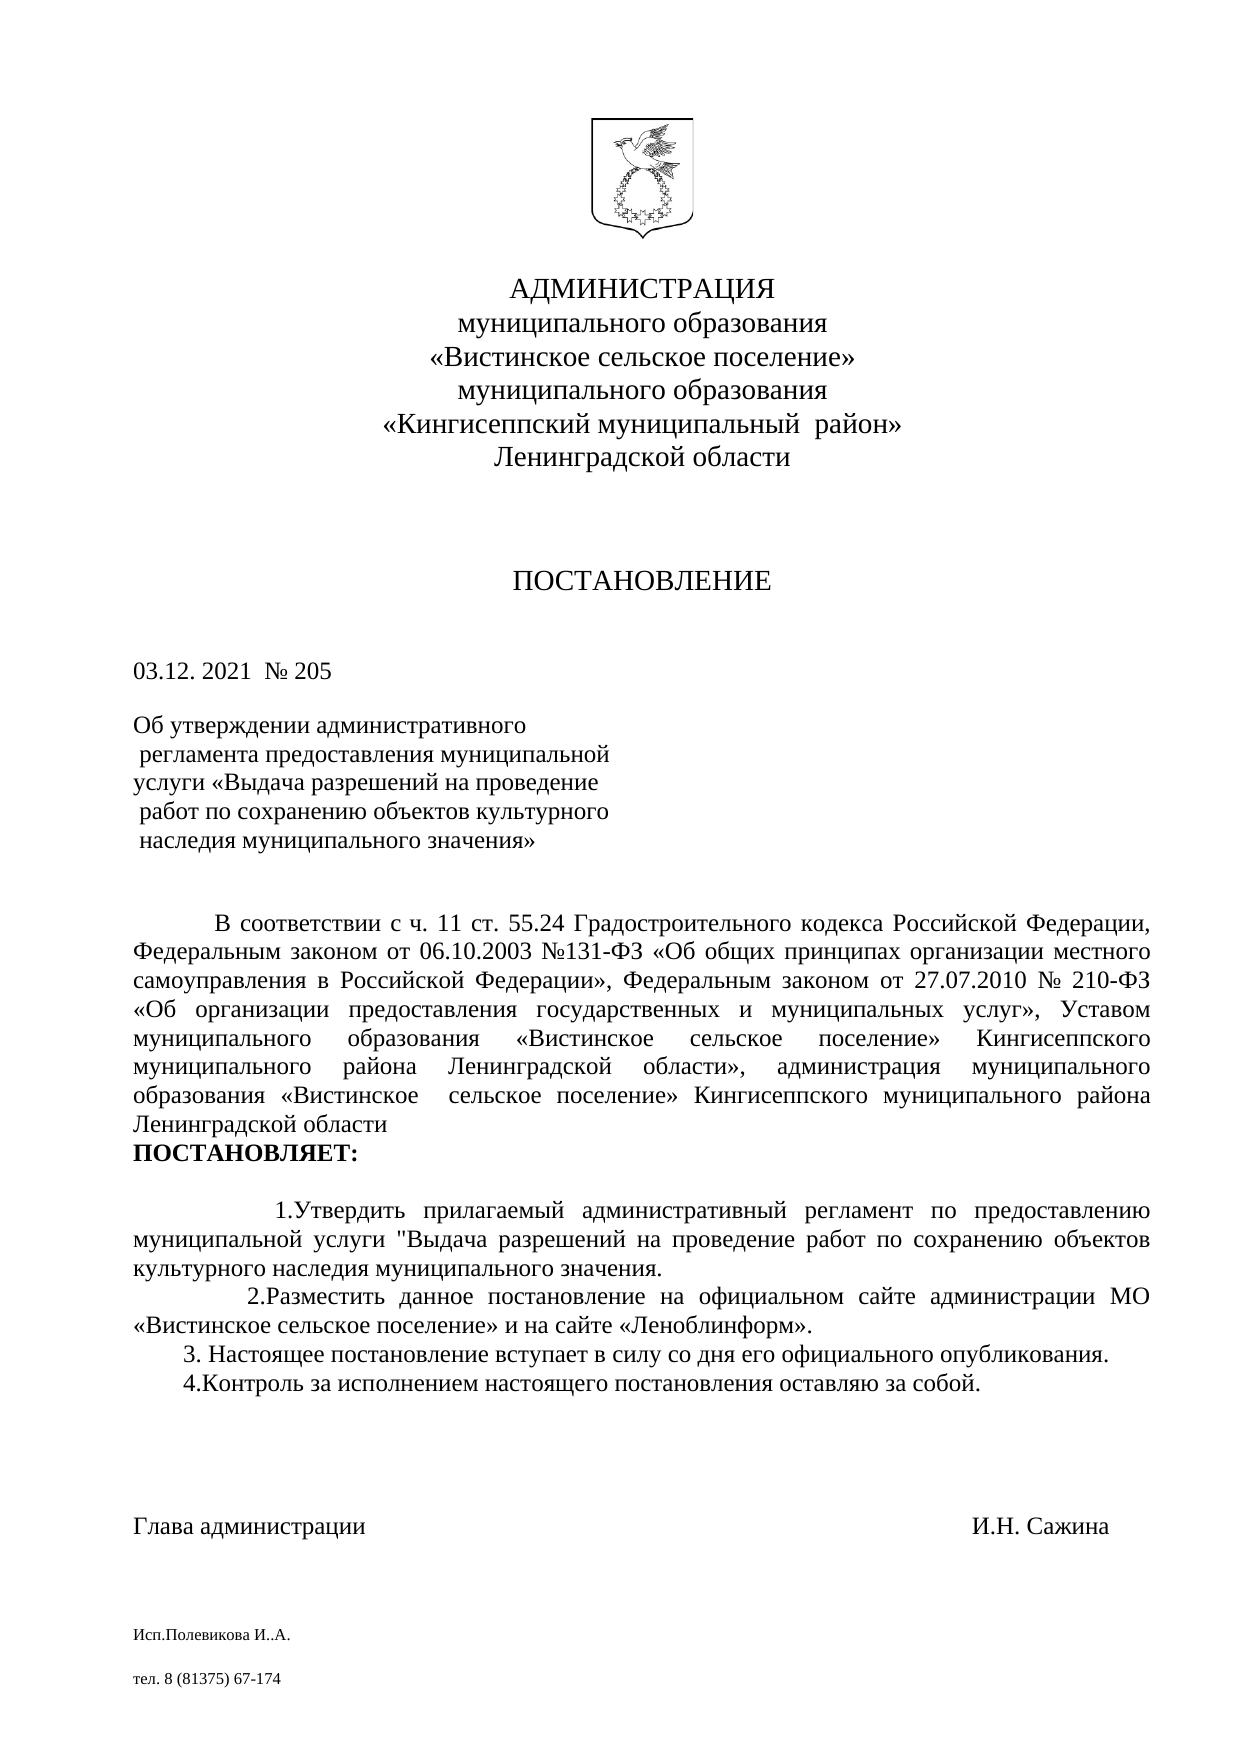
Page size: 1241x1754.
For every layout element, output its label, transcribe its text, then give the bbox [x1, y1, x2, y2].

text 4.Контроль за исполнением настоящего постановления оставляю за собой. [133, 1368, 1152, 1396]
text В соответствии с ч. 11 ст. 55.24 Градостроительного кодекса Российской Федерации, Федеральным законом от 06.10.2003 №131-ФЗ «Об общих принципах организации местного самоуправления в Российской Федерации», Федеральным законом от 27.07.2010 № 210-ФЗ «Об организации предоставления государственных и муниципальных услуг», Уставом муниципального образования «Вистинское сельское поселение» Кингисеппского муниципального района Ленинградской области», администрация муниципального образования «Вистинское сельское поселение» Кингисеппского муниципального района Ленинградской области [133, 908, 1152, 1138]
text муниципального образования [133, 372, 1152, 406]
text 03.12. 2021 № 205 [133, 656, 1152, 685]
text 2.Разместить данное постановление на официальном сайте администрации МО «Вистинское сельское поселение» и на сайте «Леноблинформ». [133, 1281, 1152, 1339]
text услуги «Выдача разрешений на проведение [133, 767, 1152, 796]
text 3. Настоящее постановление вступает в силу со дня его официального опубликования. [133, 1339, 1152, 1368]
text Исп.Полевикова И..А. [133, 1625, 1152, 1644]
text ПОСТАНОВЛЕНИЕ [133, 563, 1152, 597]
text ПОСТАНОВЛЯЕТ: [133, 1138, 1152, 1166]
text 1.Утвердить прилагаемый административный регламент по предоставлению муниципальной услуги "Выдача разрешений на проведение работ по сохранению объектов культурного наследия муниципального значения. [133, 1195, 1152, 1281]
text регламента предоставления муниципальной [133, 739, 1152, 767]
text тел. 8 (81375) 67-174 [133, 1669, 1152, 1688]
text наследия муниципального значения» [133, 825, 1152, 854]
text Глава администрации И.Н. Сажина [133, 1511, 1152, 1540]
text муниципального образования [133, 305, 1152, 339]
text «Вистинское сельское поселение» [133, 339, 1152, 372]
text «Кингисеппский муниципальный район» [133, 406, 1152, 439]
text Об утверждении административного [133, 710, 1152, 739]
text работ по сохранению объектов культурного [133, 796, 1152, 825]
picture [591, 118, 694, 239]
text АДМИНИСТРАЦИЯ [133, 272, 1152, 305]
text Ленинградской области [133, 439, 1152, 473]
